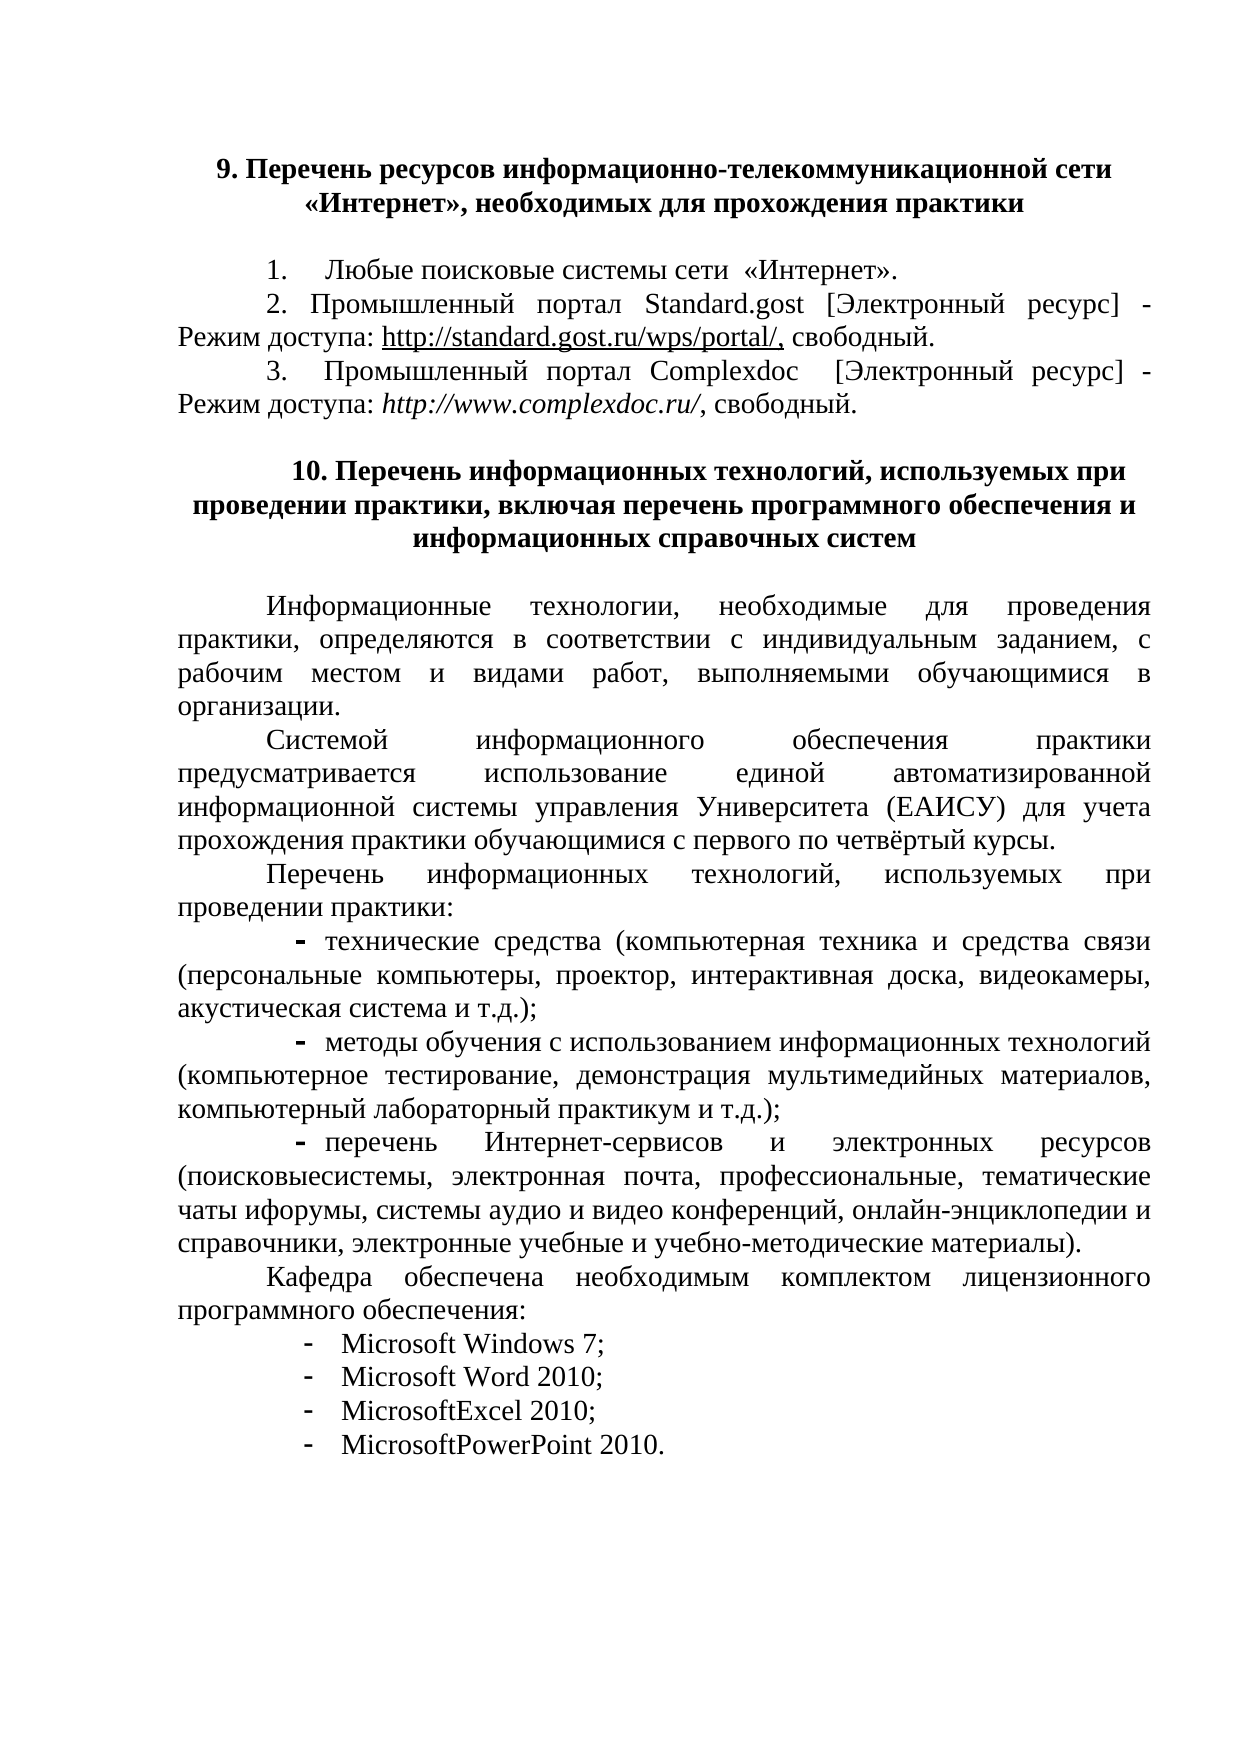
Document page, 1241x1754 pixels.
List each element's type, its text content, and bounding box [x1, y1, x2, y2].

text 9. Перечень ресурсов информационно-телекоммуникационной сети «Интернет», необходимых для прохождения практики [177, 152, 1152, 219]
list технические средства (компьютерная техника и средства связи (персональные компьютеры, проектор, интерактивная доска, видеокамеры, акустическая система и т.д.); [177, 923, 1152, 1024]
list перечень Интернет-сервисов и электронных ресурсов (поисковыесистемы, электронная почта, профессиональные, тематические чаты ифорумы, системы аудио и видео конференций, онлайн-энциклопедии и справочники, электронные учебные и учебно-методические материалы). [177, 1124, 1152, 1259]
text Перечень информационных технологий, используемых при проведении практики: [177, 856, 1152, 923]
list Microsoft Windows 7; [303, 1326, 1152, 1359]
text 10. Перечень информационных технологий, используемых при проведении практики, включая перечень программного обеспечения и информационных справочных систем [177, 453, 1152, 554]
list MicrosoftPowerPoint 2010. [303, 1427, 1152, 1461]
list MicrosoftExcel 2010; [303, 1393, 1152, 1427]
text 1. Любые поисковые системы сети «Интернет». [177, 252, 1152, 286]
list Microsoft Word 2010; [303, 1359, 1152, 1393]
text Информационные технологии, необходимые для проведения практики, определяются в соответствии с индивидуальным заданием, с рабочим местом и видами работ, выполняемыми обучающимися в организации. [177, 588, 1152, 722]
text 3. Промышленный портал Complexdoc [Электронный ресурс] - Режим доступа: http://www.complexdoc.ru/, свободный. [177, 353, 1152, 420]
list методы обучения с использованием информационных технологий (компьютерное тестирование, демонстрация мультимедийных материалов, компьютерный лабораторный практикум и т.д.); [177, 1024, 1152, 1124]
text Кафедра обеспечена необходимым комплектом лицензионного программного обеспечения: [177, 1259, 1152, 1326]
text Системой информационного обеспечения практики предусматривается использование единой автоматизированной информационной системы управления Университета (ЕАИСУ) для учета прохождения практики обучающимися с первого по четвёртый курсы. [177, 722, 1152, 856]
text 2. Промышленный портал Standard.gost [Электронный ресурс] - Режим доступа: http://standard.gost.ru/wps/portal/, свободный. [177, 286, 1152, 353]
